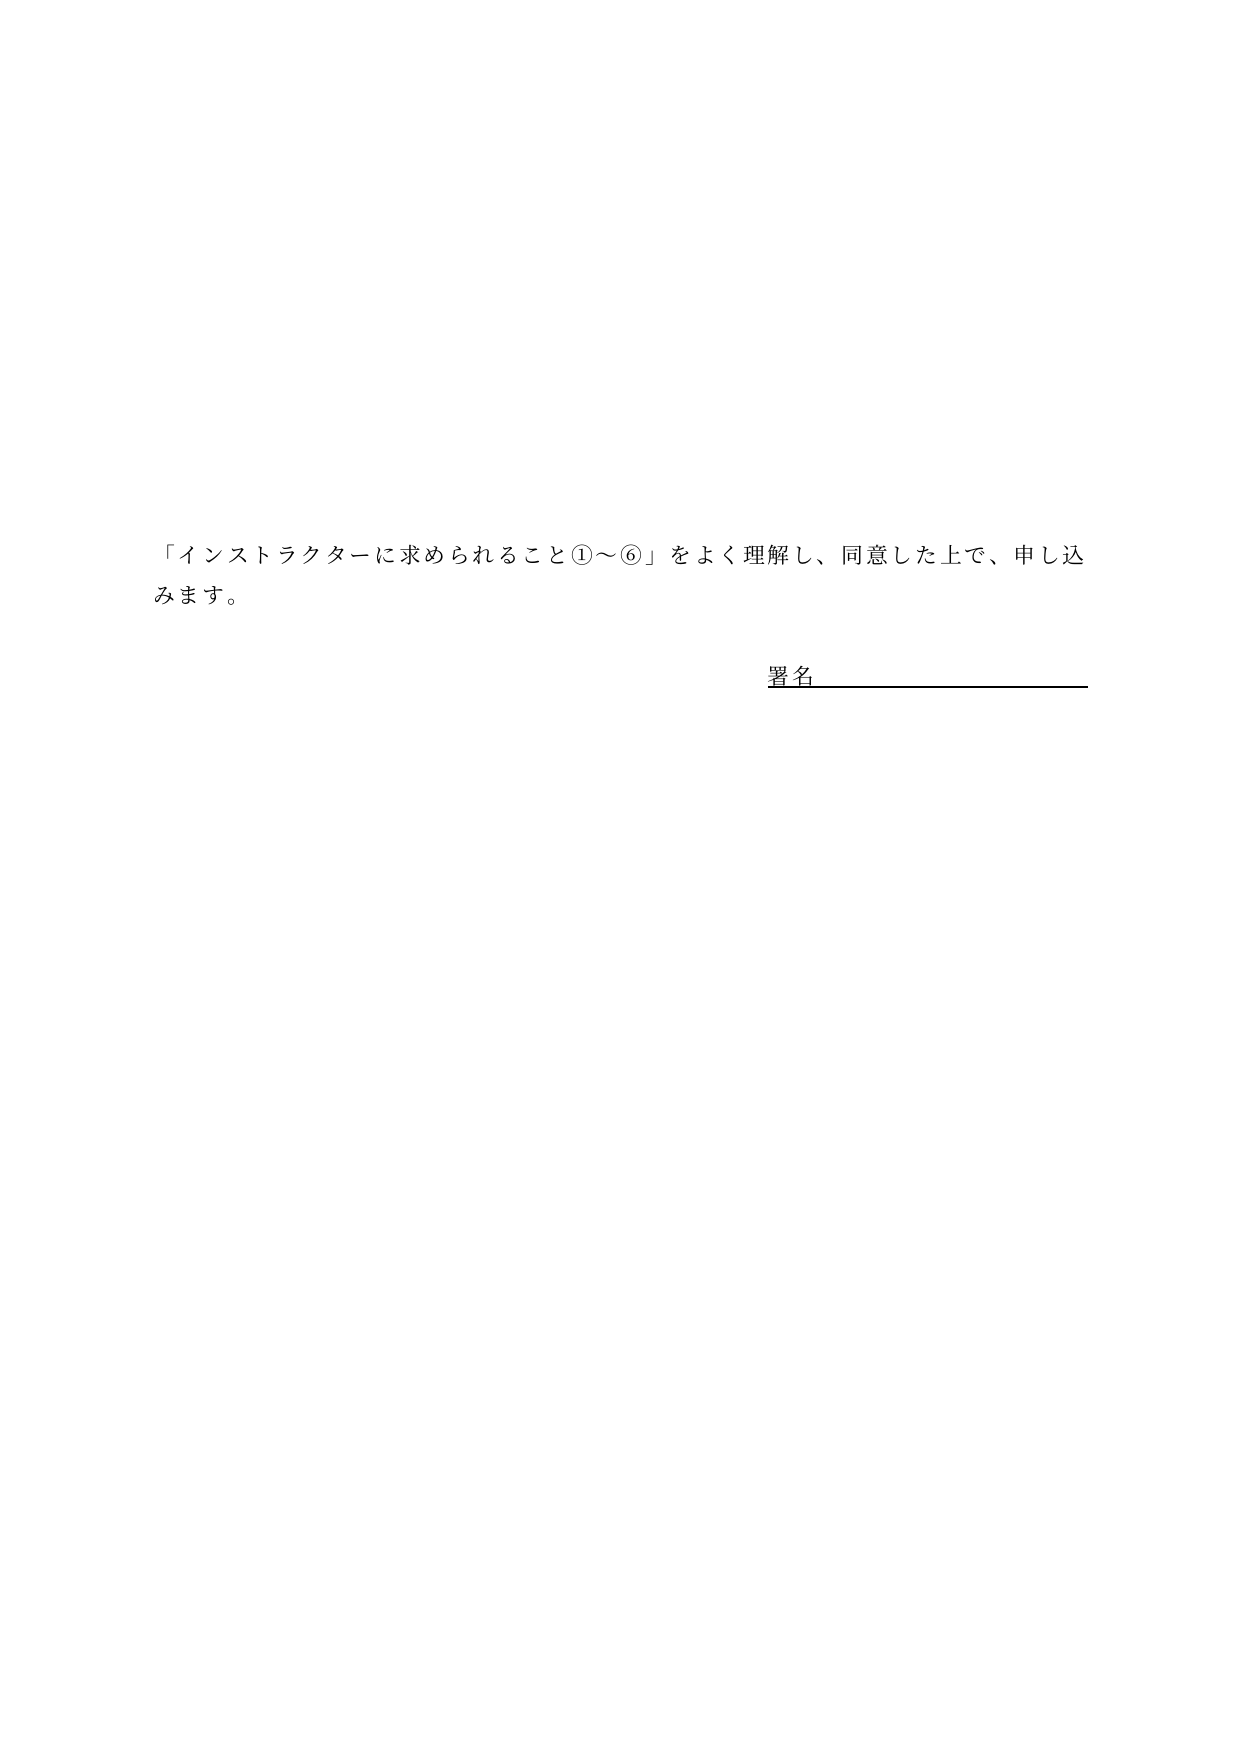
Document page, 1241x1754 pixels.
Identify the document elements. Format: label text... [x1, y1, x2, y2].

text 「インストラクターに求められること①～⑥」をよく理解し、同意した上で、申し込みます。 [153, 533, 1087, 614]
text 署名 [754, 655, 1087, 695]
